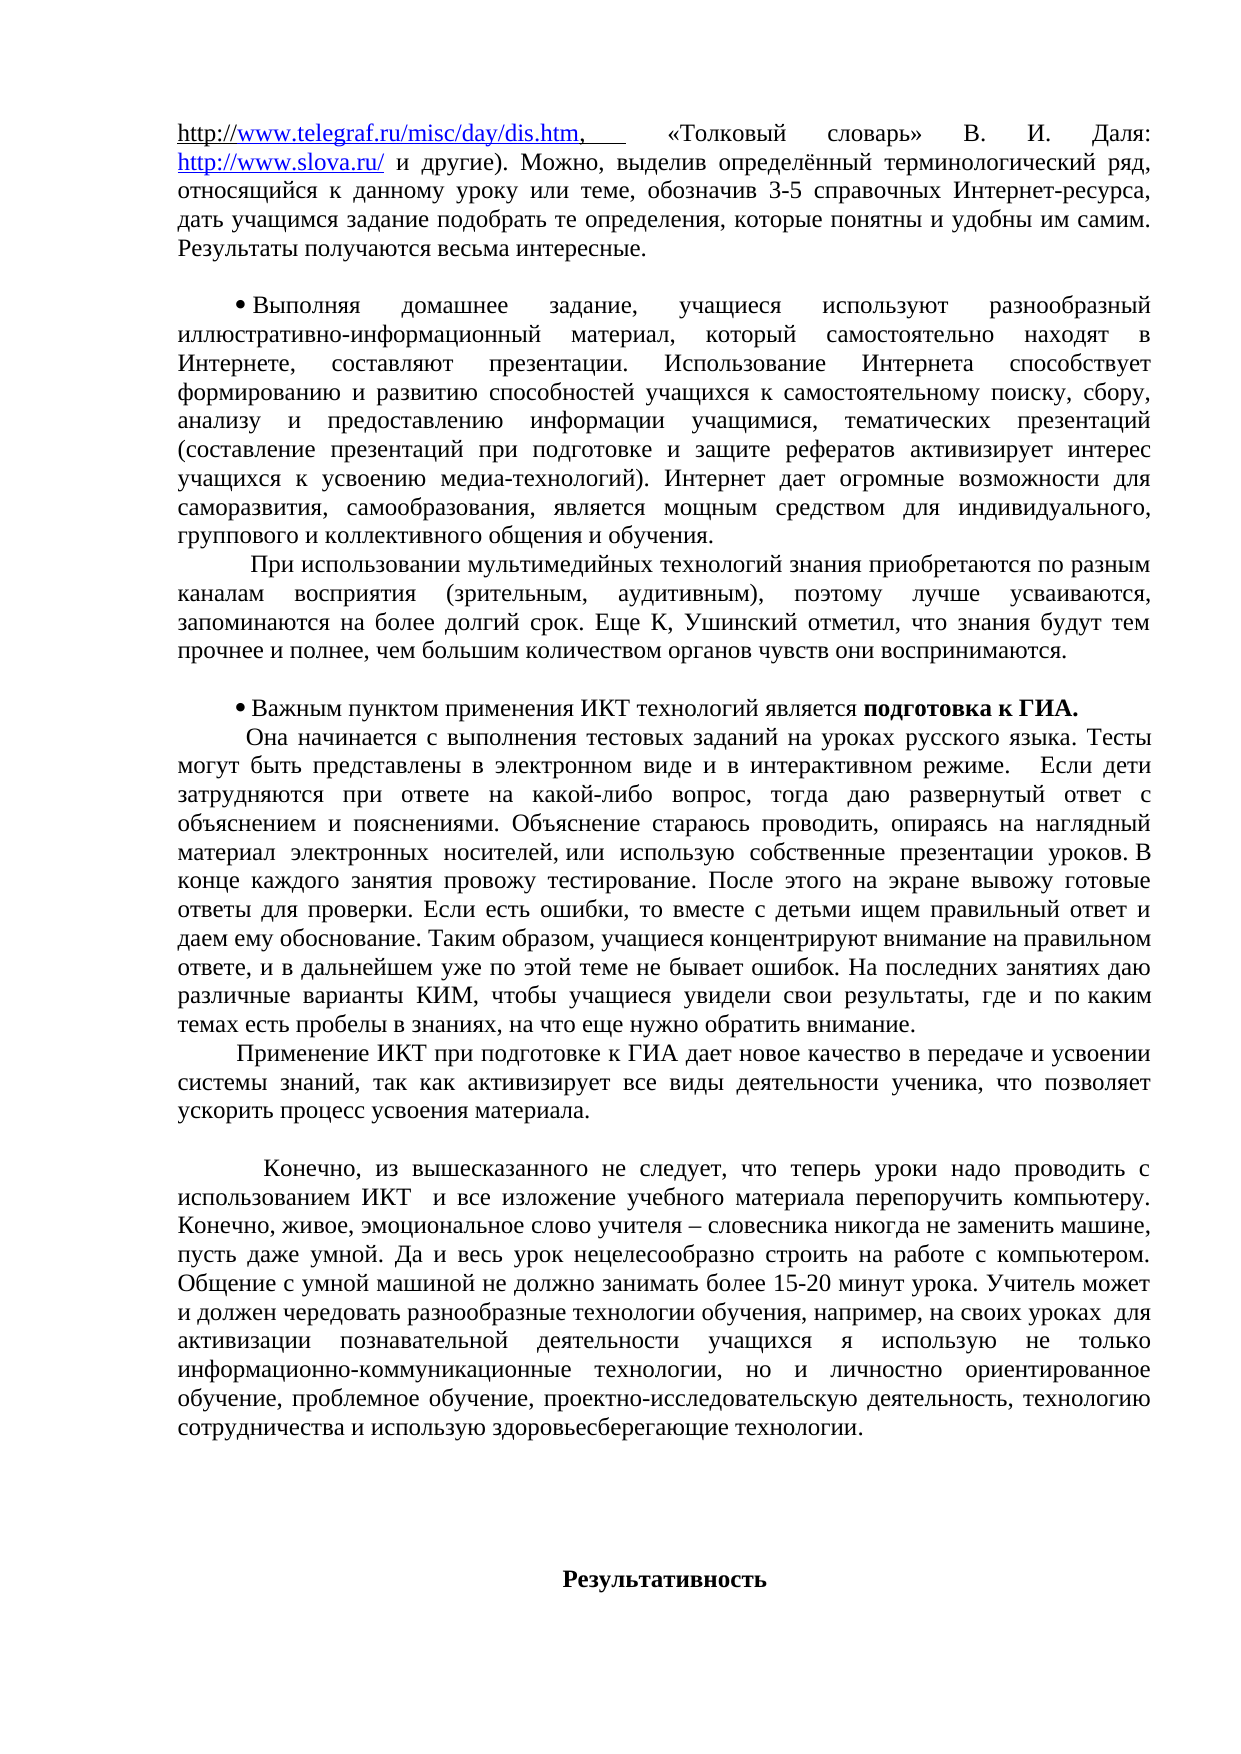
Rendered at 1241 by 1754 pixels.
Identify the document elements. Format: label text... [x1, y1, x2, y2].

text Она начинается с выполнения тестовых заданий на уроках русского языка. Тесты могут быть представлены в электронном виде и в интерактивном режиме. Если дети затрудняются при ответе на какой-либо вопрос, тогда даю развернутый ответ с объяснением и пояснениями. Объяснение стараюсь проводить, опираясь на наглядный материал электронных носителей, или использую собственные презентации уроков. В конце каждого занятия провожу тестирование. После этого на экране вывожу готовые ответы для проверки. Если есть ошибки, то вместе с детьми ищем правильный ответ и даем ему обоснование. Таким образом, учащиеся концентрируют внимание на правильном ответе, и в дальнейшем уже по этой теме не бывает ошибок. На последних занятиях даю различные варианты КИМ, чтобы учащиеся увидели свои результаты, где и по каким темах есть пробелы в знаниях, на что еще нужно обратить внимание. [177, 722, 1152, 1038]
text Результативность [177, 1564, 1152, 1593]
text При использовании мультимедийных технологий знания приобретаются по разным каналам восприятия (зрительным, аудитивным), поэтому лучше усваиваются, запоминаются на более долгий срок. Еще К, Ушинский отметил, что знания будут тем прочнее и полнее, чем большим количеством органов чувств они воспринимаются. [177, 549, 1152, 664]
text Применение ИКТ при подготовке к ГИА дает новое качество в передаче и усвоении системы знаний, так как активизирует все виды деятельности ученика, что позволяет ускорить процесс усвоения материала. [177, 1038, 1152, 1124]
list Важным пунктом применения ИКТ технологий является подготовка к ГИА. [177, 693, 1152, 722]
list Выполняя домашнее задание, учащиеся используют разнообразный иллюстративно-информационный материал, который самостоятельно находят в Интернете, составляют презентации. Использование Интернета способствует формированию и развитию способностей учащихся к самостоятельному поиску, сбору, анализу и предоставлению информации учащимися, тематических презентаций (составление презентаций при подготовке и защите рефератов активизирует интерес учащихся к усвоению медиа-технологий). Интернет дает огромные возможности для саморазвития, самообразования, является мощным средством для индивидуального, группового и коллективного общения и обучения. [177, 291, 1152, 549]
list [177, 118, 1152, 262]
text Конечно, из вышесказанного не следует, что теперь уроки надо проводить с использованием ИКТ и все изложение учебного материала перепоручить компьютеру. Конечно, живое, эмоциональное слово учителя – словесника никогда не заменить машине, пусть даже умной. Да и весь урок нецелесообразно строить на работе с компьютером. Общение с умной машиной не должно занимать более 15-20 минут урока. Учитель может и должен чередовать разнообразные технологии обучения, например, на своих уроках для активизации познавательной деятельности учащихся я использую не только информационно-коммуникационные технологии, но и личностно ориентированное обучение, проблемное обучение, проектно-исследовательскую деятельность, технологию сотрудничества и использую здоровьесберегающие технологии. [177, 1153, 1152, 1441]
